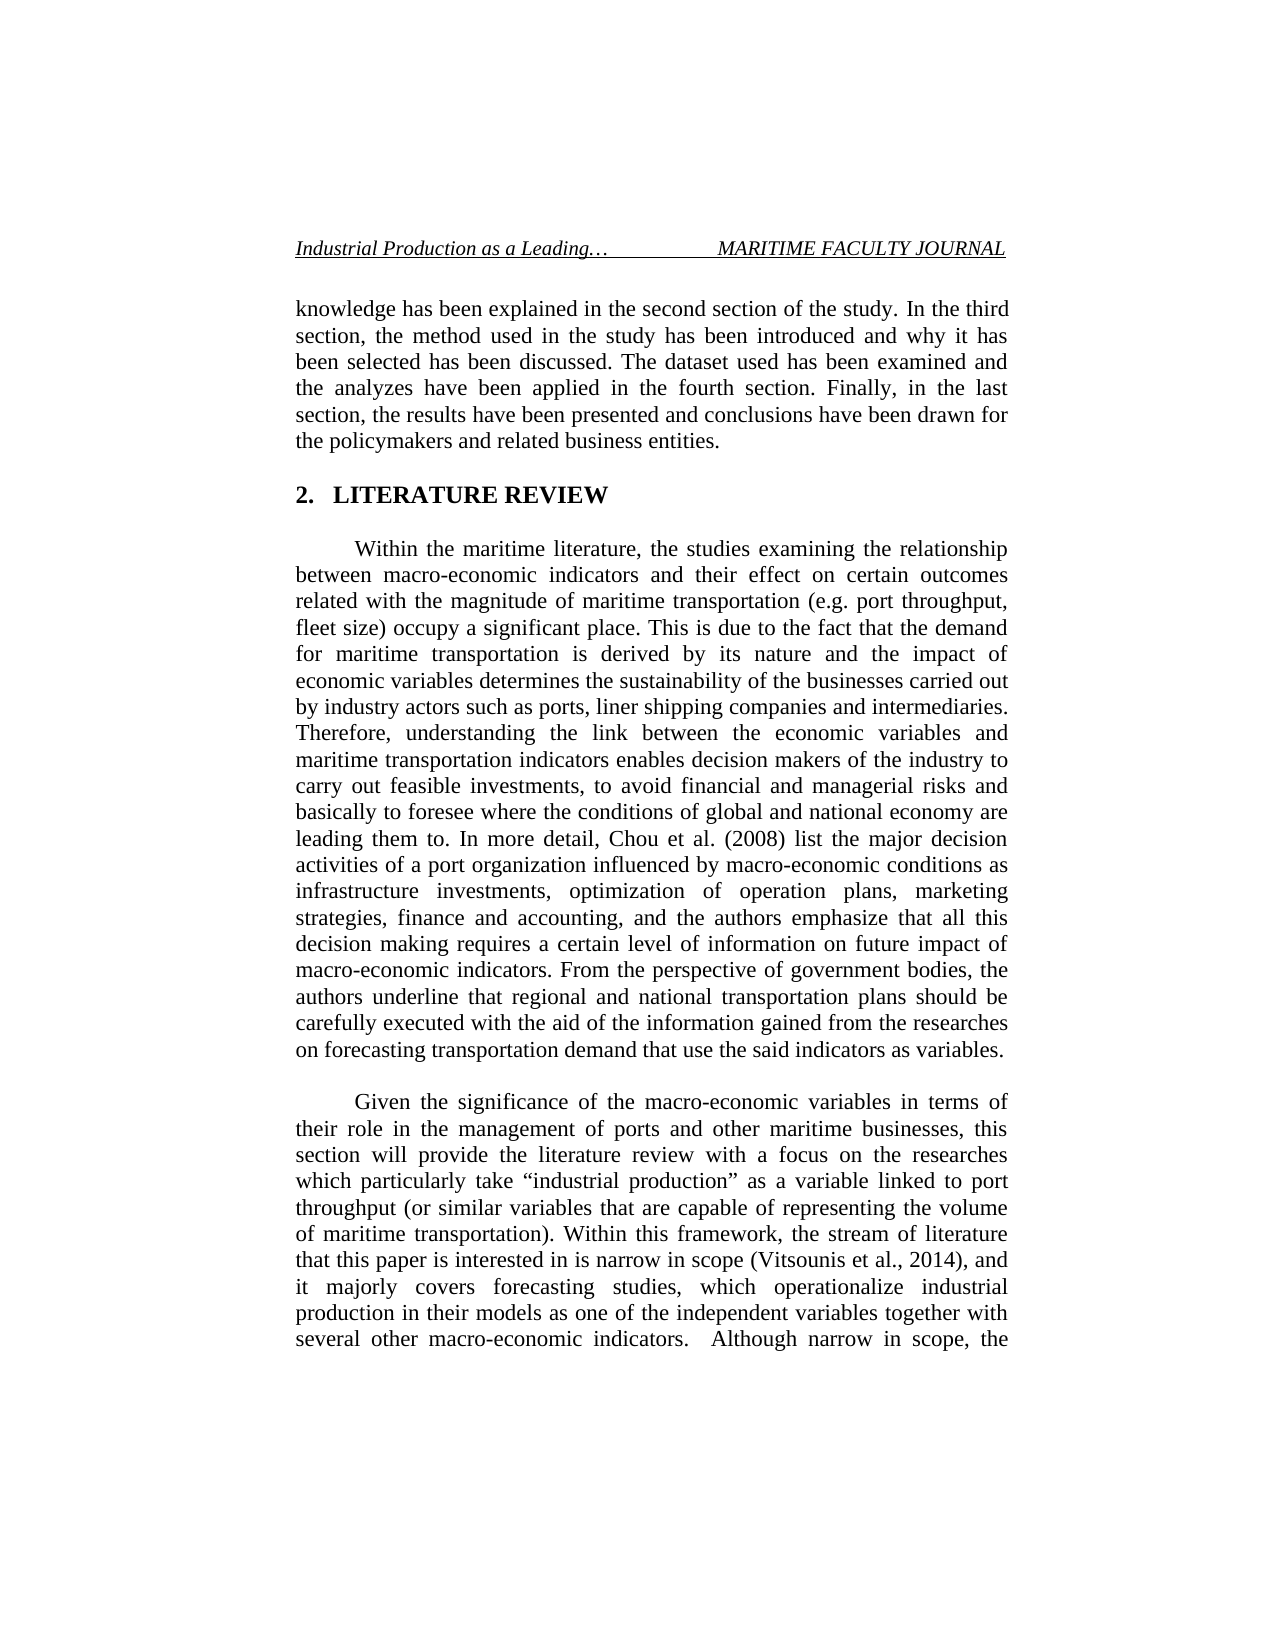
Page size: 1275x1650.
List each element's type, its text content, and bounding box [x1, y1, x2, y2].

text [295, 1088, 1009, 1352]
list LITERATURE REVIEW [295, 480, 1009, 508]
text Within the maritime literature, the studies examining the relationship between macro-economic indicators and their effect on certain outcomes related with the magnitude of maritime transportation (e.g. port throughput, fleet size) occupy a significant place. This is due to the fact that the demand for maritime transportation is derived by its nature and the impact of economic variables determines the sustainability of the businesses carried out by industry actors such as ports, liner shipping companies and intermediaries. Therefore, understanding the link between the economic variables and maritime transportation indicators enables decision makers of the industry to carry out feasible investments, to avoid financial and managerial risks and basically to foresee where the conditions of global and national economy are leading them to. In more detail, Chou et al. (2008) list the major decision activities of a port organization influenced by macro-economic conditions as infrastructure investments, optimization of operation plans, marketing strategies, finance and accounting, and the authors emphasize that all this decision making requires a certain level of information on future impact of macro-economic indicators. From the perspective of government bodies, the authors underline that regional and national transportation plans should be carefully executed with the aid of the information gained from the researches on forecasting transportation demand that use the said indicators as variables. [295, 535, 1009, 1062]
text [295, 295, 1009, 453]
